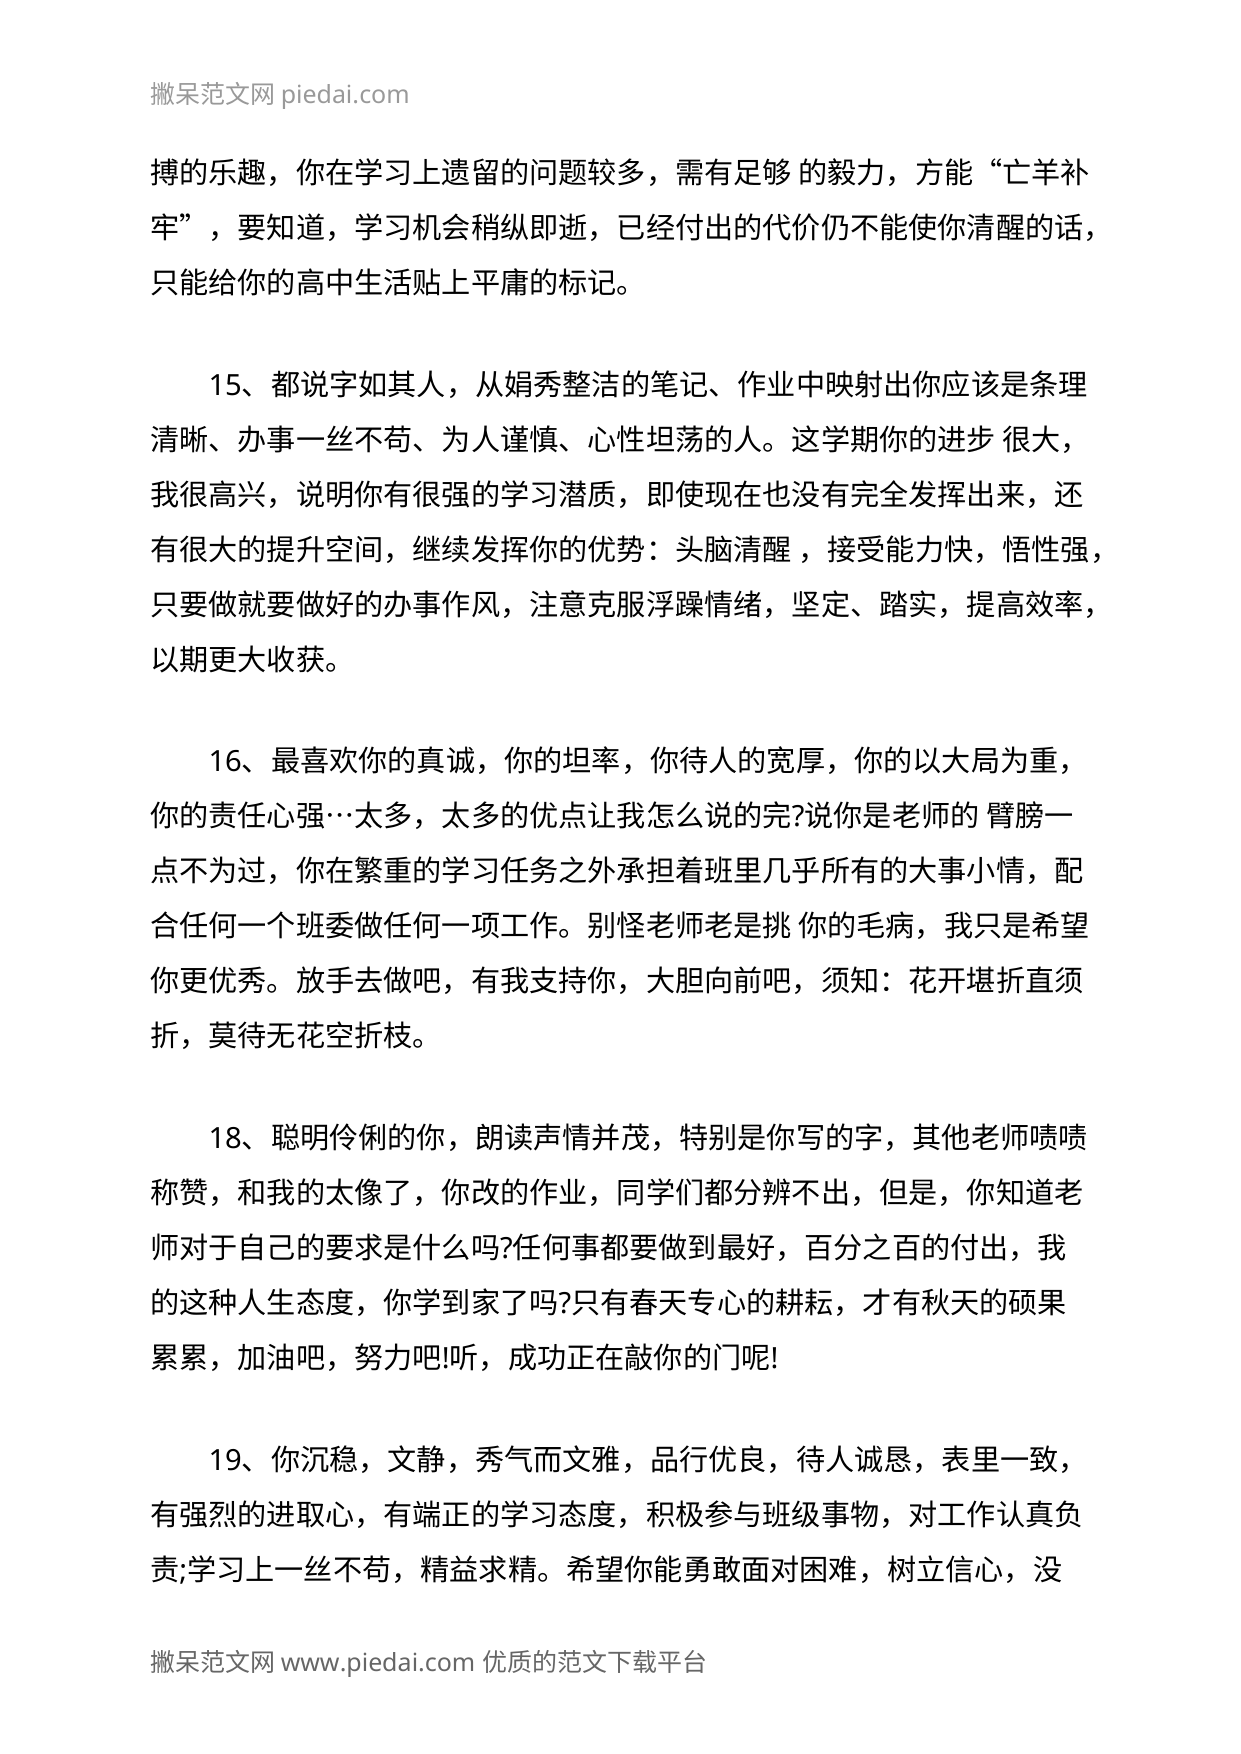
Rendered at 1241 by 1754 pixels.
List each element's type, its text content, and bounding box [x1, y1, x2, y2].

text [150, 1436, 1090, 1588]
text 15、都说字如其人，从娟秀整洁的笔记、作业中映射出你应该是条理清晰、办事一丝不苟、为人谨慎、心性坦荡的人。这学期你的进步 很大，我很高兴，说明你有很强的学习潜质，即使现在也没有完全发挥出来，还有很大的提升空间，继续发挥你的优势：头脑清醒 ，接受能力快，悟性强，只要做就要做好的办事作风，注意克服浮躁情绪，坚定、踏实，提高效率，以期更大收获。 [150, 362, 1090, 678]
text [150, 150, 1090, 302]
text 18、聪明伶俐的你，朗读声情并茂，特别是你写的字，其他老师啧啧称赞，和我的太像了，你改的作业，同学们都分辨不出，但是，你知道老师对于自己的要求是什么吗?任何事都要做到最好，百分之百的付出，我的这种人生态度，你学到家了吗?只有春天专心的耕耘，才有秋天的硕果累累，加油吧，努力吧!听，成功正在敲你的门呢! [150, 1114, 1090, 1377]
text 16、最喜欢你的真诚，你的坦率，你待人的宽厚，你的以大局为重，你的责任心强…太多，太多的优点让我怎么说的完?说你是老师的 臂膀一点不为过，你在繁重的学习任务之外承担着班里几乎所有的大事小情，配合任何一个班委做任何一项工作。别怪老师老是挑 你的毛病，我只是希望你更优秀。放手去做吧，有我支持你，大胆向前吧，须知：花开堪折直须折，莫待无花空折枝。 [150, 738, 1090, 1055]
